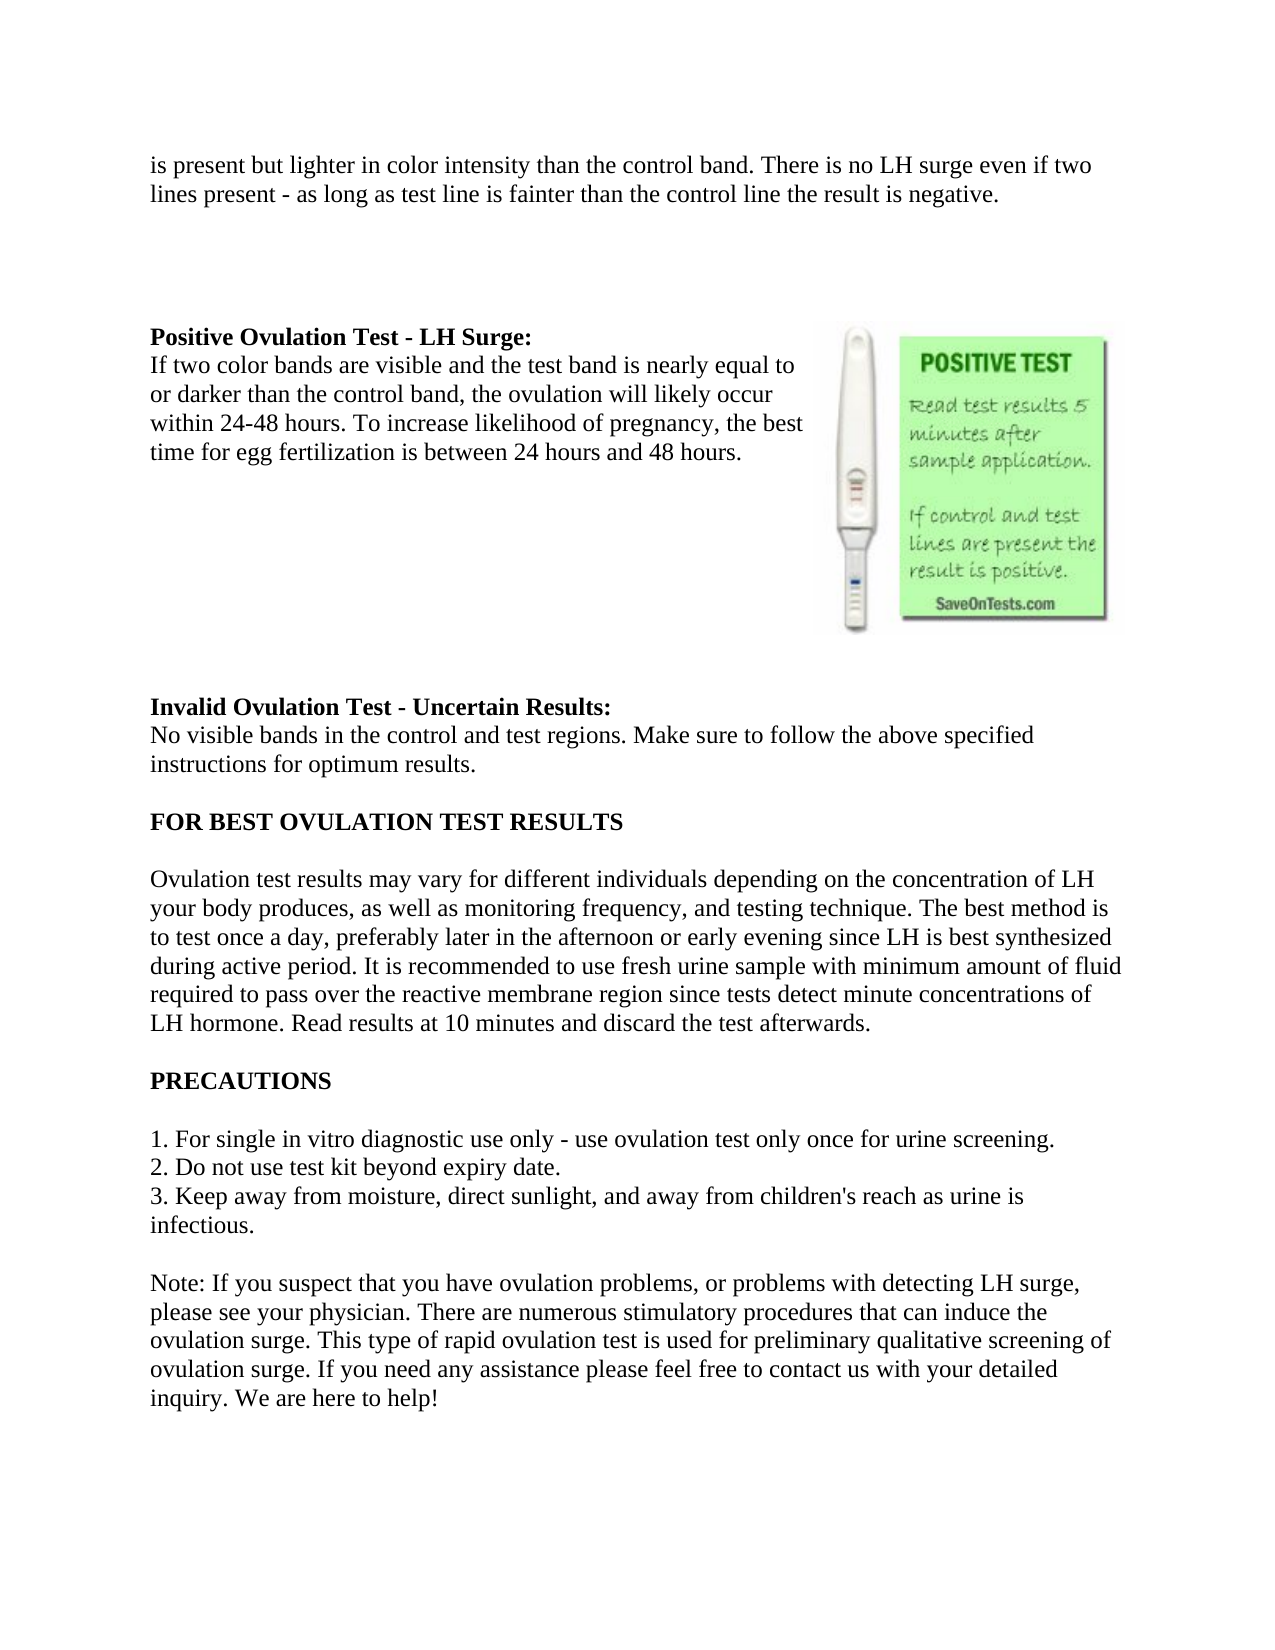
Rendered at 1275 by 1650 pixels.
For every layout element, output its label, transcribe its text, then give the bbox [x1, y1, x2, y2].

text Note: If you suspect that you have ovulation problems, or problems with detecting LH surge, please see your physician. There are numerous stimulatory procedures that can induce the ovulation surge. This type of rapid ovulation test is used for preliminary qualitative screening of ovulation surge. If you need any assistance please feel free to contact us with your detailed inquiry. We are here to help! [150, 1268, 1125, 1412]
text Positive Ovulation Test - LH Surge: If two color bands are visible and the test band is nearly equal to or darker than the control band, the ovulation will likely occur within 24-48 hours. To increase likelihood of pregnancy, the best time for egg fertilization is between 24 hours and 48 hours. [150, 322, 812, 466]
picture [812, 321, 1125, 635]
text Invalid Ovulation Test - Uncertain Results: No visible bands in the control and test regions. Make sure to follow the above specified instructions for optimum results. [150, 692, 1125, 778]
text FOR BEST OVULATION TEST RESULTS Ovulation test results may vary for different individuals depending on the concentration of LH your body produces, as well as monitoring frequency, and testing technique. The best method is to test once a day, preferably later in the afternoon or early evening since LH is best synthesized during active period. It is recommended to use fresh urine sample with minimum amount of fluid required to pass over the reactive membrane region since tests detect minute concentrations of LH hormone. Read results at 10 minutes and discard the test afterwards. [150, 807, 1125, 1037]
text PRECAUTIONS 1. For single in vitro diagnostic use only - use ovulation test only once for urine screening. 2. Do not use test kit beyond expiry date. 3. Keep away from moisture, direct sunlight, and away from children's reach as urine is infectious. [150, 1066, 1125, 1239]
